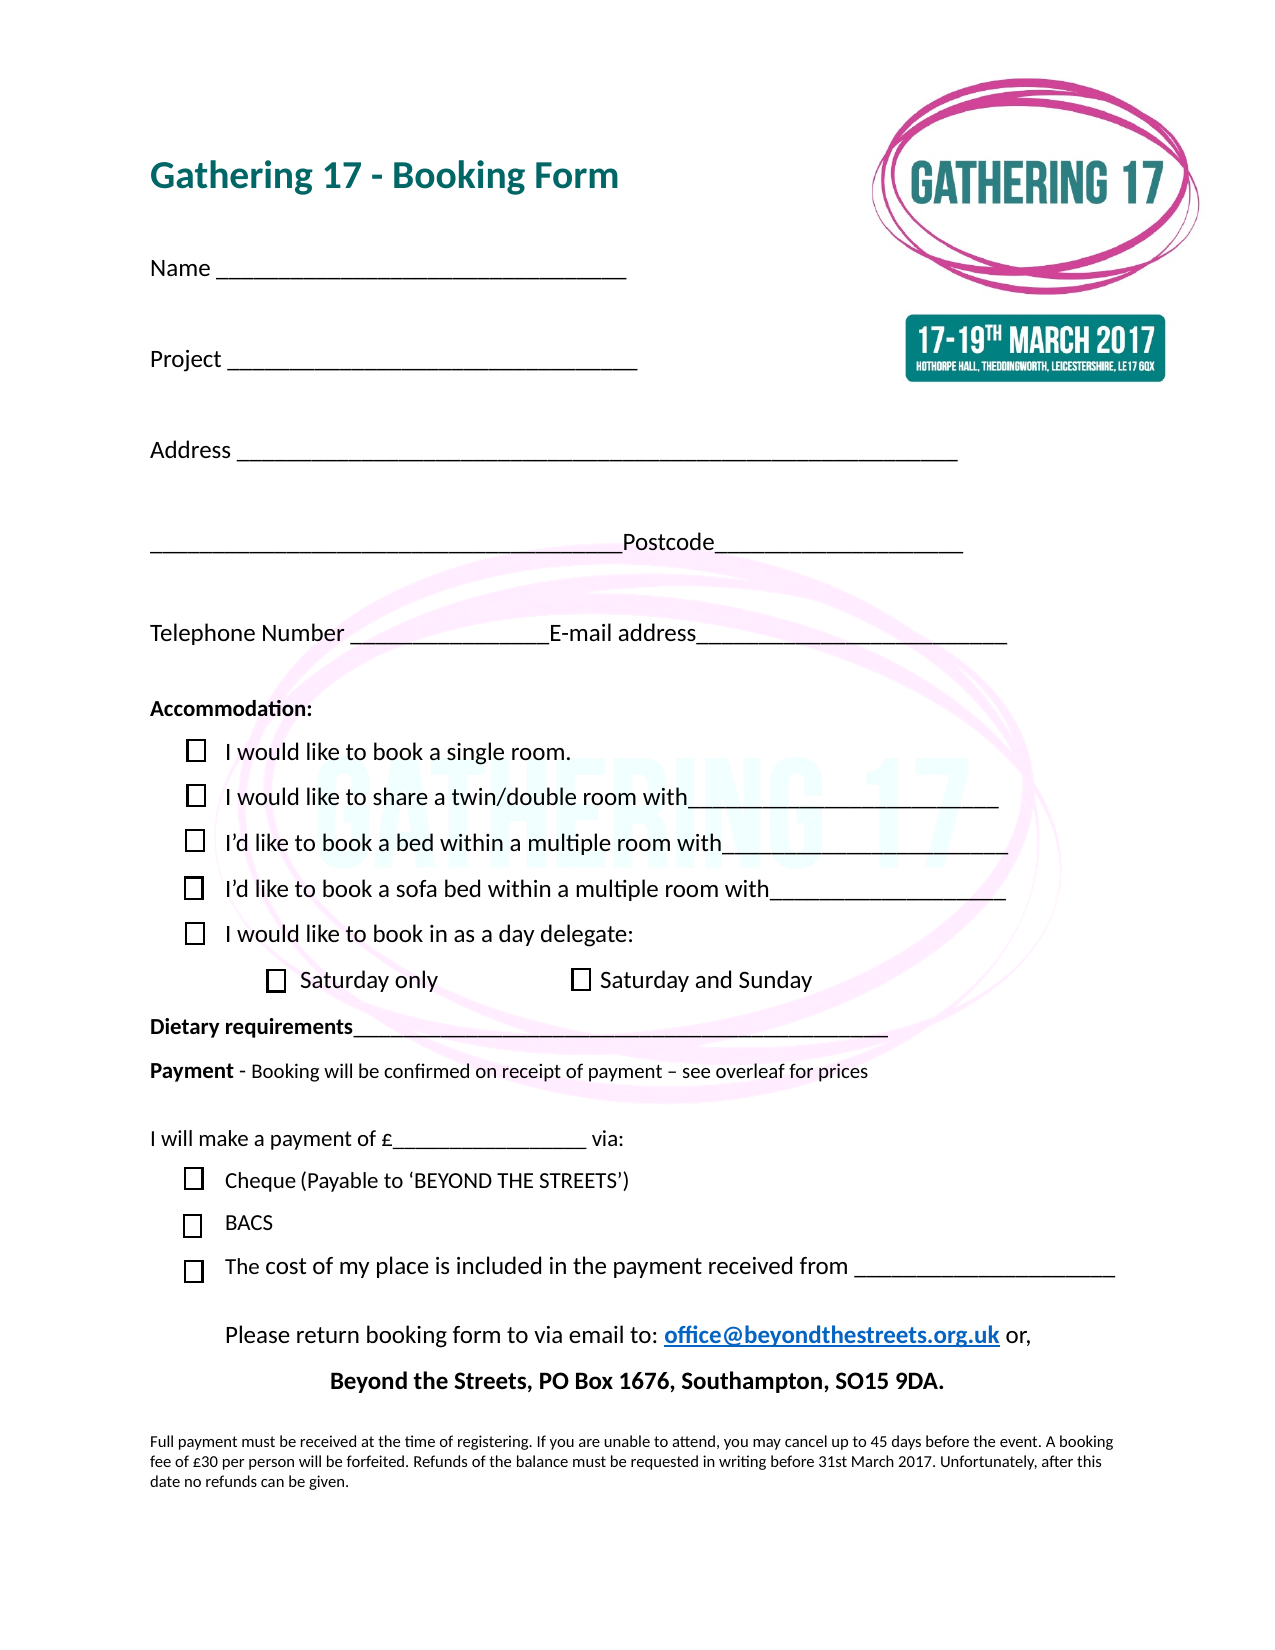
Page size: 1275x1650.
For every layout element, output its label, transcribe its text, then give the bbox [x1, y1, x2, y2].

text Name _________________________________ [150, 252, 847, 282]
text Project _________________________________ [150, 343, 847, 374]
text Saturday only Saturday and Sunday [300, 964, 1125, 995]
text I would like to share a twin/double room with_________________________ [150, 781, 1125, 812]
text Cheque (Payable to ‘BEYOND THE STREETS’) [150, 1166, 1125, 1194]
text Telephone Number ________________E-mail address_________________________ [150, 617, 1125, 648]
text I will make a payment of £_________________ via: [150, 1124, 1125, 1152]
text Payment - Booking will be confirmed on receipt of payment – see overleaf for prices [150, 1056, 1125, 1084]
text Address __________________________________________________________ [150, 434, 1125, 465]
text I would like to book a single room. [150, 736, 1125, 766]
picture [847, 45, 1223, 420]
text BACS [150, 1208, 1125, 1236]
text Please return booking form to via email to: office@beyondthestreets.org.uk or, [150, 1319, 1125, 1349]
text The cost of my place is included in the payment received from _____________________ [150, 1250, 1125, 1281]
text I’d like to book a bed within a multiple room with_______________________ [150, 827, 1125, 858]
text Accommodation: [150, 694, 1125, 722]
text I would like to book in as a day delegate: [150, 918, 1125, 949]
text ______________________________________Postcode____________________ [150, 526, 1125, 557]
text Gathering 17 - Booking Form [150, 150, 847, 198]
text Full payment must be received at the time of registering. If you are unable to attend, you may cancel up to 45 days before the event. A booking fee of £30 per person will be forfeited. Refunds of the balance must be requested in writing before 31st March 2017. Unfortunately, after this date no refunds can be given. [150, 1431, 1125, 1492]
text Dietary requirements___________________________________________ [150, 1010, 1125, 1041]
text Beyond the Streets, PO Box 1676, Southampton, SO15 9DA. [150, 1365, 1125, 1395]
text I’d like to book a sofa bed within a multiple room with___________________ [150, 873, 1125, 903]
